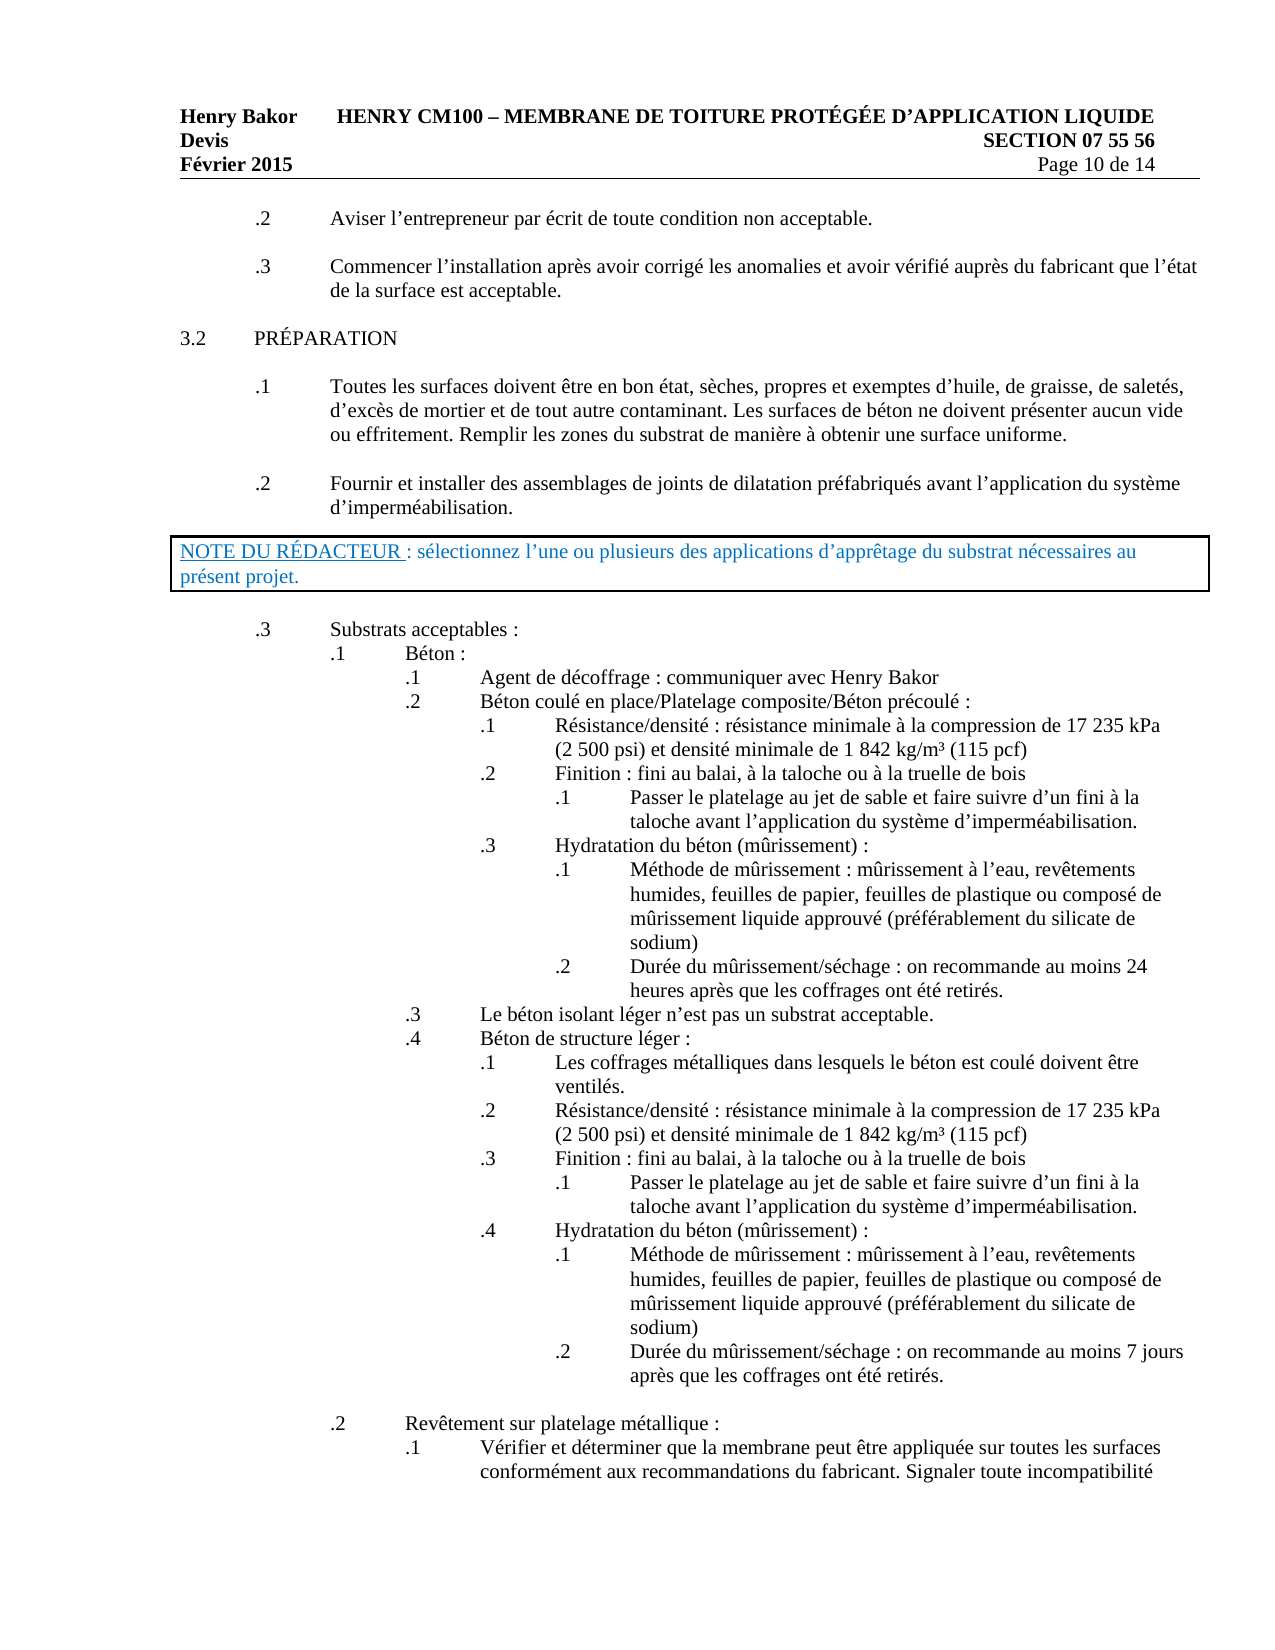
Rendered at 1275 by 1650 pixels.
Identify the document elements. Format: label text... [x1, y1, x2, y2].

list .2 Durée du mûrissement/séchage : on recommande au moins 7 jours après que les coffrages ont été retirés. [555, 1339, 1200, 1387]
list .3 Substrats acceptables : [255, 617, 1200, 641]
list .1 Toutes les surfaces doivent être en bon état, sèches, propres et exemptes d’huile, de graisse, de saletés, d’excès de mortier et de tout autre contaminant. Les surfaces de béton ne doivent présenter aucun vide ou effritement. Remplir les zones du substrat de manière à obtenir une surface uniforme. [255, 374, 1200, 446]
list .2 Finition : fini au balai, à la taloche ou à la truelle de bois [480, 761, 1200, 785]
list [405, 1435, 1200, 1483]
list .2 Aviser l’entrepreneur par écrit de toute condition non acceptable. [255, 206, 1200, 230]
list .1 Passer le platelage au jet de sable et faire suivre d’un fini à la taloche avant l’application du système d’imperméabilisation. [555, 785, 1200, 833]
list .4 Béton de structure léger : [405, 1026, 1200, 1050]
list .3 Finition : fini au balai, à la taloche ou à la truelle de bois [480, 1146, 1200, 1170]
list .1 Résistance/densité : résistance minimale à la compression de 17 235 kPa (2 500 psi) et densité minimale de 1 842 kg/m³ (115 pcf) [480, 713, 1200, 761]
text NOTE DU RÉDACTEUR : sélectionnez l’une ou plusieurs des applications d’apprêtage du substrat nécessaires au présent projet. [172, 538, 1208, 590]
list .1 Béton : [330, 641, 1200, 665]
list .3 Hydratation du béton (mûrissement) : [480, 833, 1200, 857]
list .1 Méthode de mûrissement : mûrissement à l’eau, revêtements humides, feuilles de papier, feuilles de plastique ou composé de mûrissement liquide approuvé (préférablement du silicate de sodium) [555, 857, 1200, 954]
list .2 Béton coulé en place/Platelage composite/Béton précoulé : [405, 689, 1200, 713]
list .3 Commencer l’installation après avoir corrigé les anomalies et avoir vérifié auprès du fabricant que l’état de la surface est acceptable. [255, 254, 1200, 302]
list .2 Revêtement sur platelage métallique : [330, 1411, 1200, 1435]
list .4 Hydratation du béton (mûrissement) : [480, 1218, 1200, 1242]
list .2 Durée du mûrissement/séchage : on recommande au moins 24 heures après que les coffrages ont été retirés. [555, 954, 1200, 1002]
list .2 Résistance/densité : résistance minimale à la compression de 17 235 kPa (2 500 psi) et densité minimale de 1 842 kg/m³ (115 pcf) [480, 1098, 1200, 1146]
list .1 Méthode de mûrissement : mûrissement à l’eau, revêtements humides, feuilles de papier, feuilles de plastique ou composé de mûrissement liquide approuvé (préférablement du silicate de sodium) [555, 1242, 1200, 1339]
list .3 Le béton isolant léger n’est pas un substrat acceptable. [405, 1002, 1200, 1026]
list PRÉPARATION [180, 326, 1200, 350]
list .1 Les coffrages métalliques dans lesquels le béton est coulé doivent être ventilés. [480, 1050, 1200, 1098]
list .1 Passer le platelage au jet de sable et faire suivre d’un fini à la taloche avant l’application du système d’imperméabilisation. [555, 1170, 1200, 1218]
list .2 Fournir et installer des assemblages de joints de dilatation préfabriqués avant l’application du système d’imperméabilisation. [255, 471, 1200, 519]
list .1 Agent de décoffrage : communiquer avec Henry Bakor [405, 665, 1200, 689]
